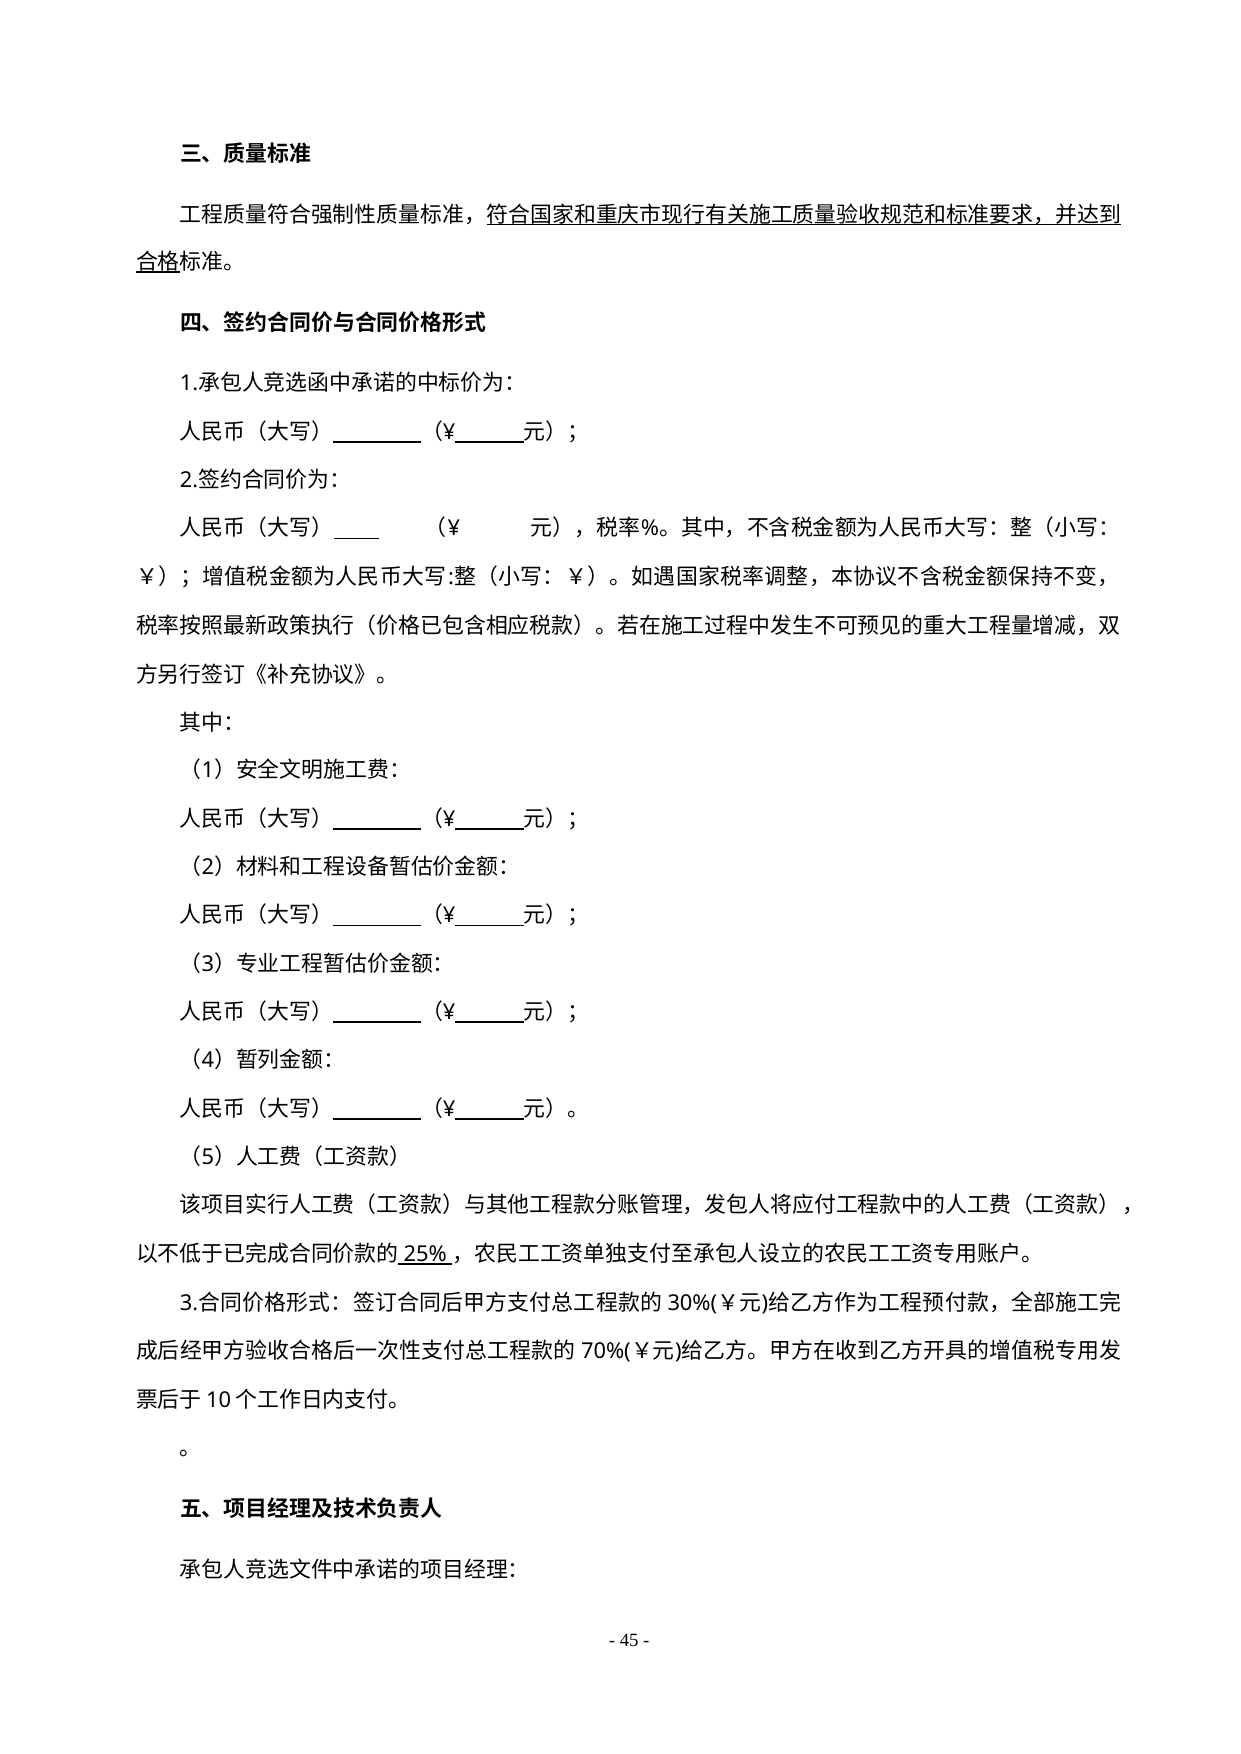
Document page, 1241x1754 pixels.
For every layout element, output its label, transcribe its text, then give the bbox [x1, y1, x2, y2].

text 1.承包人竞选函中承诺的中标价为： [136, 365, 1122, 397]
subtitle 四、签约合同价与合同价格形式 [136, 304, 1122, 337]
text 。 [136, 1430, 1122, 1462]
text （2）材料和工程设备暂估价金额： [136, 849, 1122, 881]
text 3.合同价格形式：签订合同后甲方支付总工程款的30%(￥元)给乙方作为工程预付款，全部施工完成后经甲方验收合格后一次性支付总工程款的70%(￥元)给乙方。甲方在收到乙方开具的增值税专用发票后于10个工作日内支付。 [136, 1284, 1122, 1414]
text （4）暂列金额： [136, 1042, 1122, 1074]
text 承包人竞选文件中承诺的项目经理： [136, 1552, 1122, 1584]
text （5）人工费（工资款） [136, 1139, 1122, 1171]
text 工程质量符合强制性质量标准，符合国家和重庆市现行有关施工质量验收规范和标准要求，并达到合格标准。 [136, 197, 1122, 276]
subtitle 三、质量标准 [136, 136, 1122, 168]
text 2.签约合同价为： [136, 462, 1122, 494]
text 人民币（大写） （¥ 元）； [136, 897, 1122, 929]
text （3）专业工程暂估价金额： [136, 945, 1122, 978]
text 人民币（大写） （¥ 元）； [136, 994, 1122, 1026]
subtitle 五、项目经理及技术负责人 [136, 1491, 1122, 1523]
text 该项目实行人工费（工资款）与其他工程款分账管理，发包人将应付工程款中的人工费（工资款），以不低于已完成合同价款的 25% ，农民工工资单独支付至承包人设立的农民工工资专用账户。 [136, 1187, 1122, 1268]
text 人民币（大写） （¥ 元），税率%。其中，不含税金额为人民币大写：整（小写：￥）；增值税金额为人民币大写:整（小写：￥）。如遇国家税率调整，本协议不含税金额保持不变，税率按照最新政策执行（价格已包含相应税款）。若在施工过程中发生不可预见的重大工程量增减，双方另行签订《补充协议》。 [136, 510, 1122, 689]
text 人民币（大写） （¥ 元）； [136, 800, 1122, 833]
text 人民币（大写） （¥ 元）。 [136, 1090, 1122, 1123]
text （1）安全文明施工费： [136, 752, 1122, 784]
text 其中： [136, 704, 1122, 736]
text 人民币（大写） （¥ 元）； [136, 413, 1122, 446]
